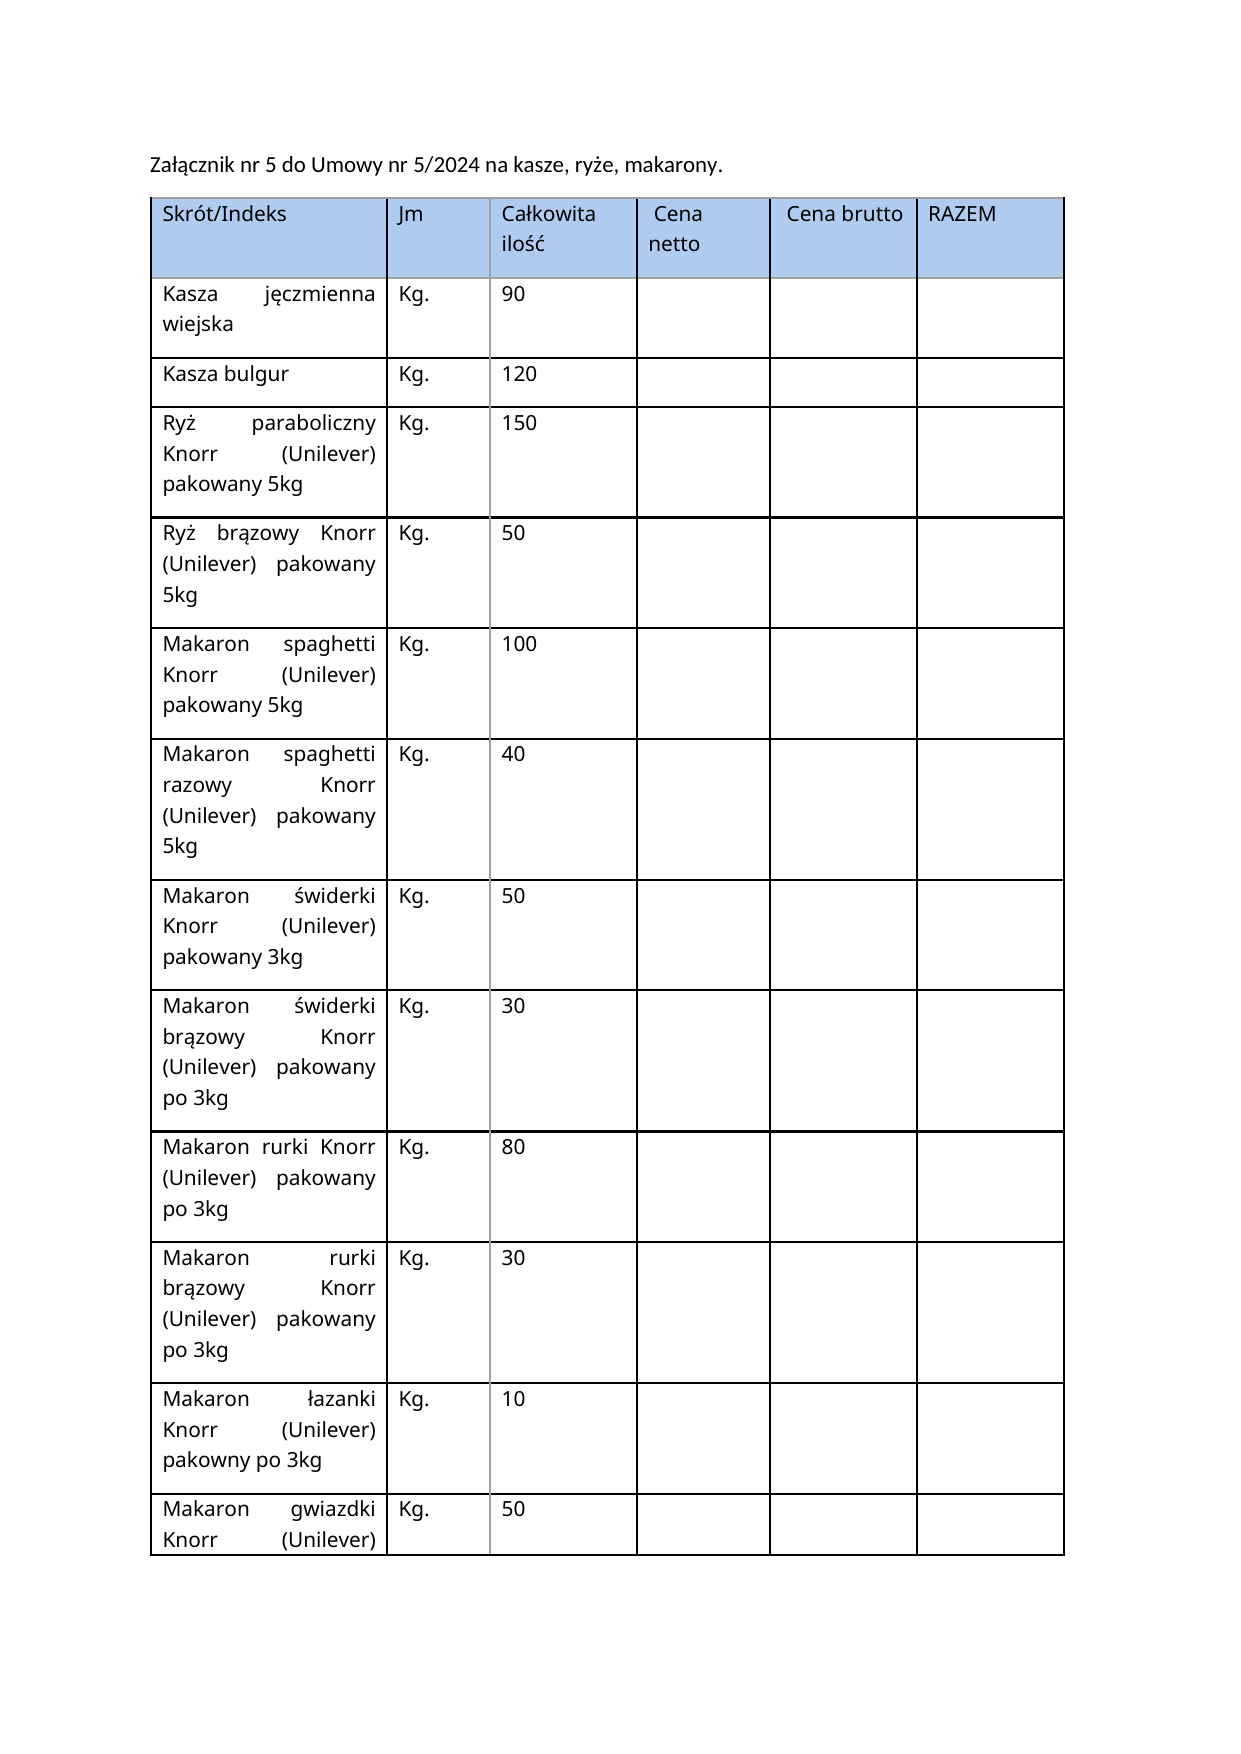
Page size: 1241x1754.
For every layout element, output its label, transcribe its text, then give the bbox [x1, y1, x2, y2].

table_cell [918, 359, 1063, 406]
text Załącznik nr 5 do Umowy nr 5/2024 na kasze, ryże, makarony. [150, 150, 1090, 178]
table_cell Kg. [388, 881, 489, 989]
table_cell Kasza bulgur [152, 359, 386, 406]
table_cell [918, 1243, 1063, 1382]
table_cell Kg. [388, 1495, 489, 1554]
table_cell Makaron spaghetti Knorr (Unilever) pakowany 5kg [152, 629, 386, 737]
table_cell [638, 881, 769, 989]
table_cell [771, 1384, 916, 1492]
table_cell Kg. [388, 279, 489, 357]
table_cell 40 [491, 740, 636, 879]
table_cell [638, 519, 769, 627]
table_cell [771, 991, 916, 1130]
table_cell Kg. [388, 740, 489, 879]
table_cell 30 [491, 1243, 636, 1382]
table_cell [918, 991, 1063, 1130]
table_cell Kg. [388, 1133, 489, 1241]
table_cell 100 [491, 629, 636, 737]
table_cell 150 [491, 408, 636, 516]
table_cell [771, 881, 916, 989]
table_cell Ryż brązowy Knorr (Unilever) pakowany 5kg [152, 519, 386, 627]
table_cell [638, 629, 769, 737]
table_header Skrót/Indeks [152, 199, 386, 277]
table_cell [638, 1384, 769, 1492]
table_cell Kasza jęczmienna wiejska [152, 279, 386, 357]
table_cell [771, 1495, 916, 1554]
table_cell [771, 1133, 916, 1241]
table_cell Makaron świderki Knorr (Unilever) pakowany 3kg [152, 881, 386, 989]
table_cell [771, 408, 916, 516]
table_cell Kg. [388, 1384, 489, 1492]
table_header Całkowita ilość [491, 199, 636, 277]
table_cell 80 [491, 1133, 636, 1241]
table_cell [771, 519, 916, 627]
table_cell [918, 519, 1063, 627]
table_header Jm [388, 199, 489, 277]
table_cell [918, 408, 1063, 516]
table_cell [918, 629, 1063, 737]
table_cell [771, 740, 916, 879]
table_cell Ryż paraboliczny Knorr (Unilever) pakowany 5kg [152, 408, 386, 516]
table_cell [638, 279, 769, 357]
table_header RAZEM [918, 199, 1063, 277]
table_header Cena brutto [771, 199, 916, 277]
table_cell [918, 1133, 1063, 1241]
table_cell Kg. [388, 359, 489, 406]
table_cell [918, 1495, 1063, 1554]
table_cell [638, 740, 769, 879]
table_cell [918, 1384, 1063, 1492]
table_cell 10 [491, 1384, 636, 1492]
table_cell 50 [491, 881, 636, 989]
table_cell [918, 279, 1063, 357]
table_cell 50 [491, 519, 636, 627]
table_cell [638, 1495, 769, 1554]
table_cell [771, 279, 916, 357]
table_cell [152, 1495, 386, 1554]
table_cell 120 [491, 359, 636, 406]
table_cell [638, 359, 769, 406]
table_cell [638, 1133, 769, 1241]
table_cell Kg. [388, 991, 489, 1130]
table_cell Kg. [388, 519, 489, 627]
table_cell [638, 991, 769, 1130]
table_cell Makaron świderki brązowy Knorr (Unilever) pakowany po 3kg [152, 991, 386, 1130]
table_cell [918, 881, 1063, 989]
table_cell [771, 1243, 916, 1382]
table_cell [638, 408, 769, 516]
table_cell [638, 1243, 769, 1382]
table_cell 30 [491, 991, 636, 1130]
table_cell Kg. [388, 408, 489, 516]
table_cell [918, 740, 1063, 879]
table_cell 50 [491, 1495, 636, 1554]
table_cell 90 [491, 279, 636, 357]
table_cell Makaron spaghetti razowy Knorr (Unilever) pakowany 5kg [152, 740, 386, 879]
table_cell Makaron łazanki Knorr (Unilever) pakowny po 3kg [152, 1384, 386, 1492]
table_cell Kg. [388, 1243, 489, 1382]
table_cell Makaron rurki Knorr (Unilever) pakowany po 3kg [152, 1133, 386, 1241]
table_header Cena netto [638, 199, 769, 277]
table_cell [771, 359, 916, 406]
table_cell [771, 629, 916, 737]
table_cell Makaron rurki brązowy Knorr (Unilever) pakowany po 3kg [152, 1243, 386, 1382]
table_cell Kg. [388, 629, 489, 737]
